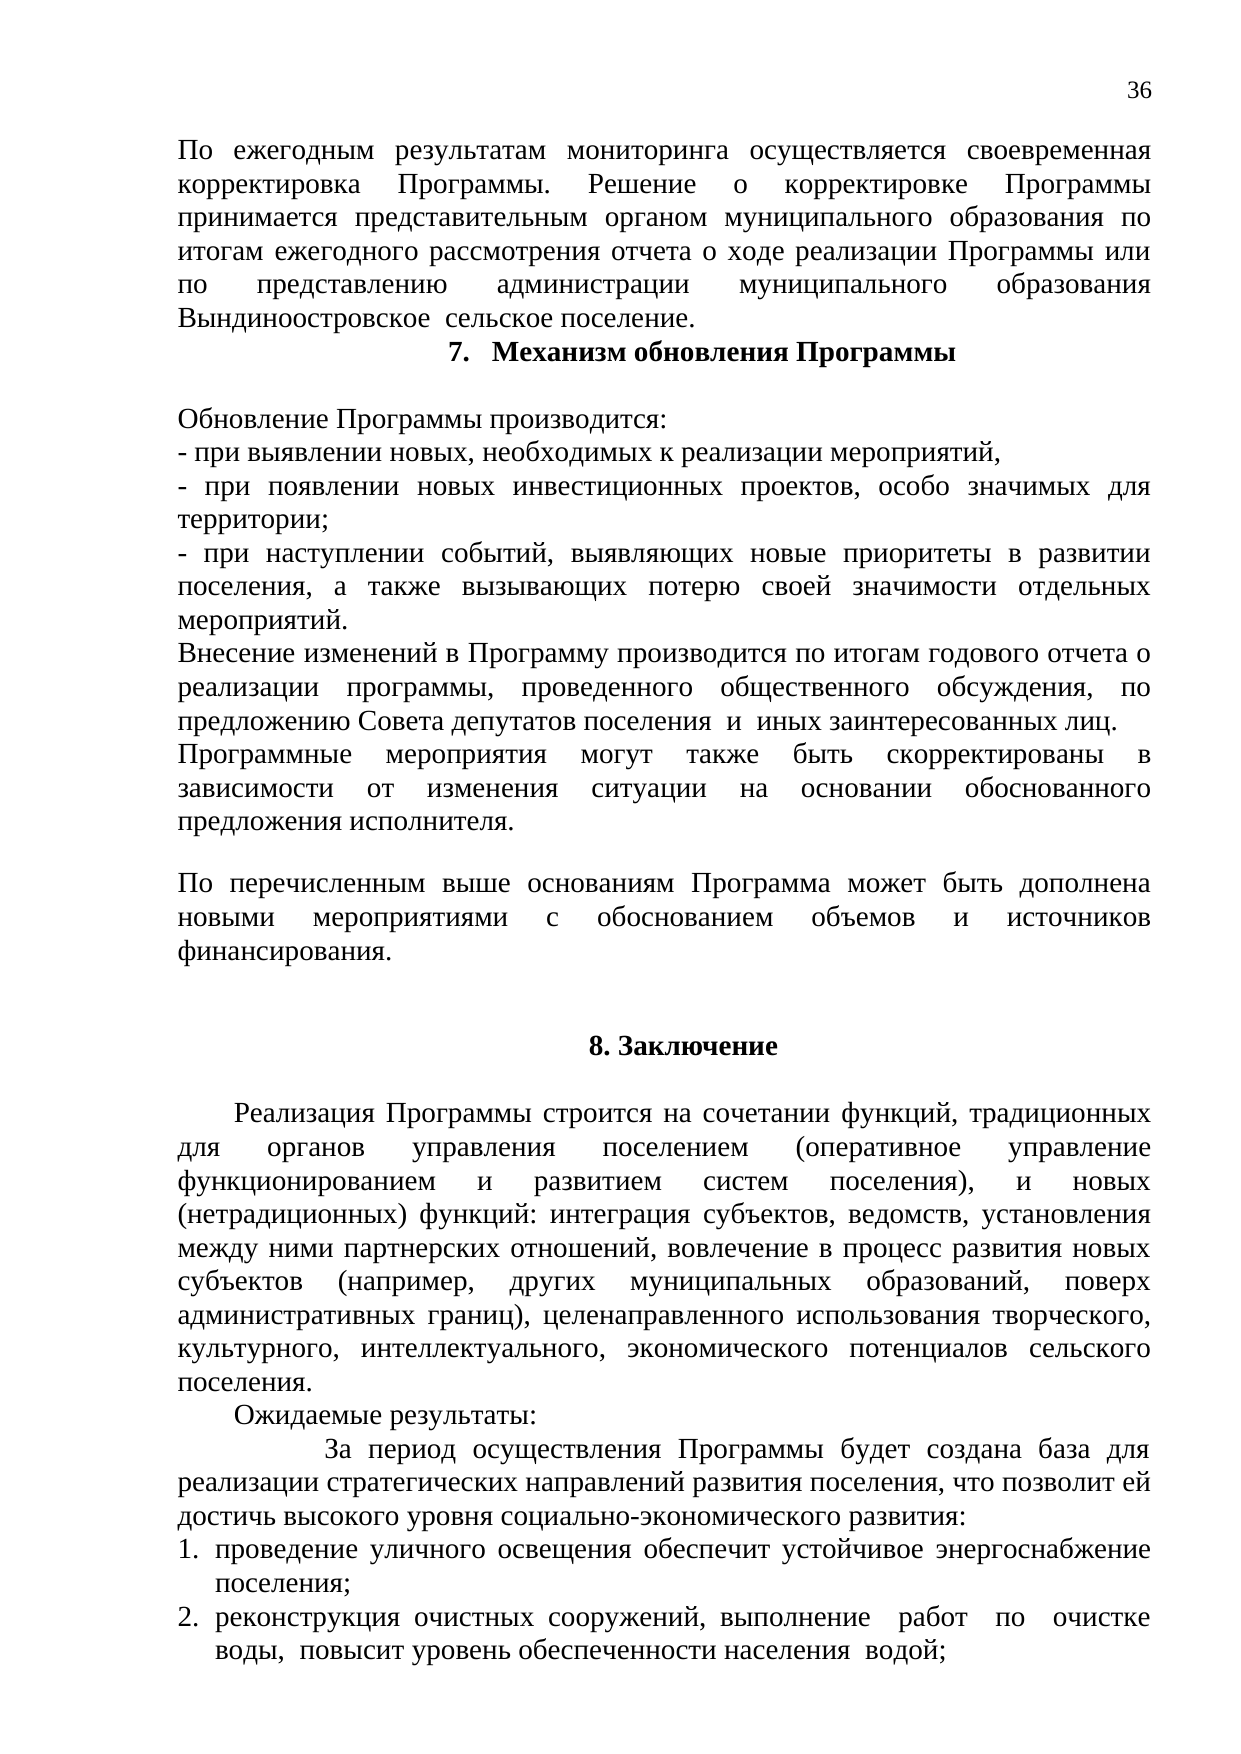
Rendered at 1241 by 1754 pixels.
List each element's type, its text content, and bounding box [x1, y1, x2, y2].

text Реализация Программы строится на сочетании функций, традиционных для органов управления поселением (оперативное управление функционированием и развитием систем поселения), и новых (нетрадиционных) функций: интеграция субъектов, ведомств, установления между ними партнерских отношений, вовлечение в процесс развития новых субъектов (например, других муниципальных образований, поверх административных границ), целенаправленного использования творческого, культурного, интеллектуального, экономического потенциалов сельского поселения. [177, 1096, 1152, 1397]
text - при выявлении новых, необходимых к реализации мероприятий, [177, 434, 1152, 468]
text По ежегодным результатам мониторинга осуществляется своевременная корректировка Программы. Решение о корректировке Программы принимается представительным органом муниципального образования по итогам ежегодного рассмотрения отчета о ходе реализации Программы или по представлению администрации муниципального образования Вындиноостровское сельское поселение. [177, 132, 1152, 334]
text - при появлении новых инвестиционных проектов, особо значимых для территории; [177, 468, 1152, 535]
text 7. Механизм обновления Программы [177, 334, 1152, 367]
text Ожидаемые результаты: [177, 1397, 1152, 1431]
subtitle 8. Заключение [215, 1028, 1152, 1062]
list проведение уличного освещения обеспечит устойчивое энергоснабжение поселения; [177, 1532, 1152, 1599]
text Обновление Программы производится: [177, 401, 1152, 434]
text За период осуществления Программы будет создана база для реализации стратегических направлений развития поселения, что позволит ей достичь высокого уровня социально-экономического развития: [177, 1431, 1152, 1532]
text По перечисленным выше основаниям Программа может быть дополнена новыми мероприятиями с обоснованием объемов и источников финансирования. [177, 866, 1152, 966]
text - при наступлении событий, выявляющих новые приоритеты в развитии поселения, а также вызывающих потерю своей значимости отдельных мероприятий. [177, 535, 1152, 636]
list реконструкция очистных сооружений, выполнение работ по очистке воды, повысит уровень обеспеченности населения водой; [177, 1599, 1152, 1666]
text Внесение изменений в Программу производится по итогам годового отчета о реализации программы, проведенного общественного обсуждения, по предложению Совета депутатов поселения и иных заинтересованных лиц. [177, 636, 1152, 736]
text Программные мероприятия могут также быть скорректированы в зависимости от изменения ситуации на основании обоснованного предложения исполнителя. [177, 736, 1152, 837]
